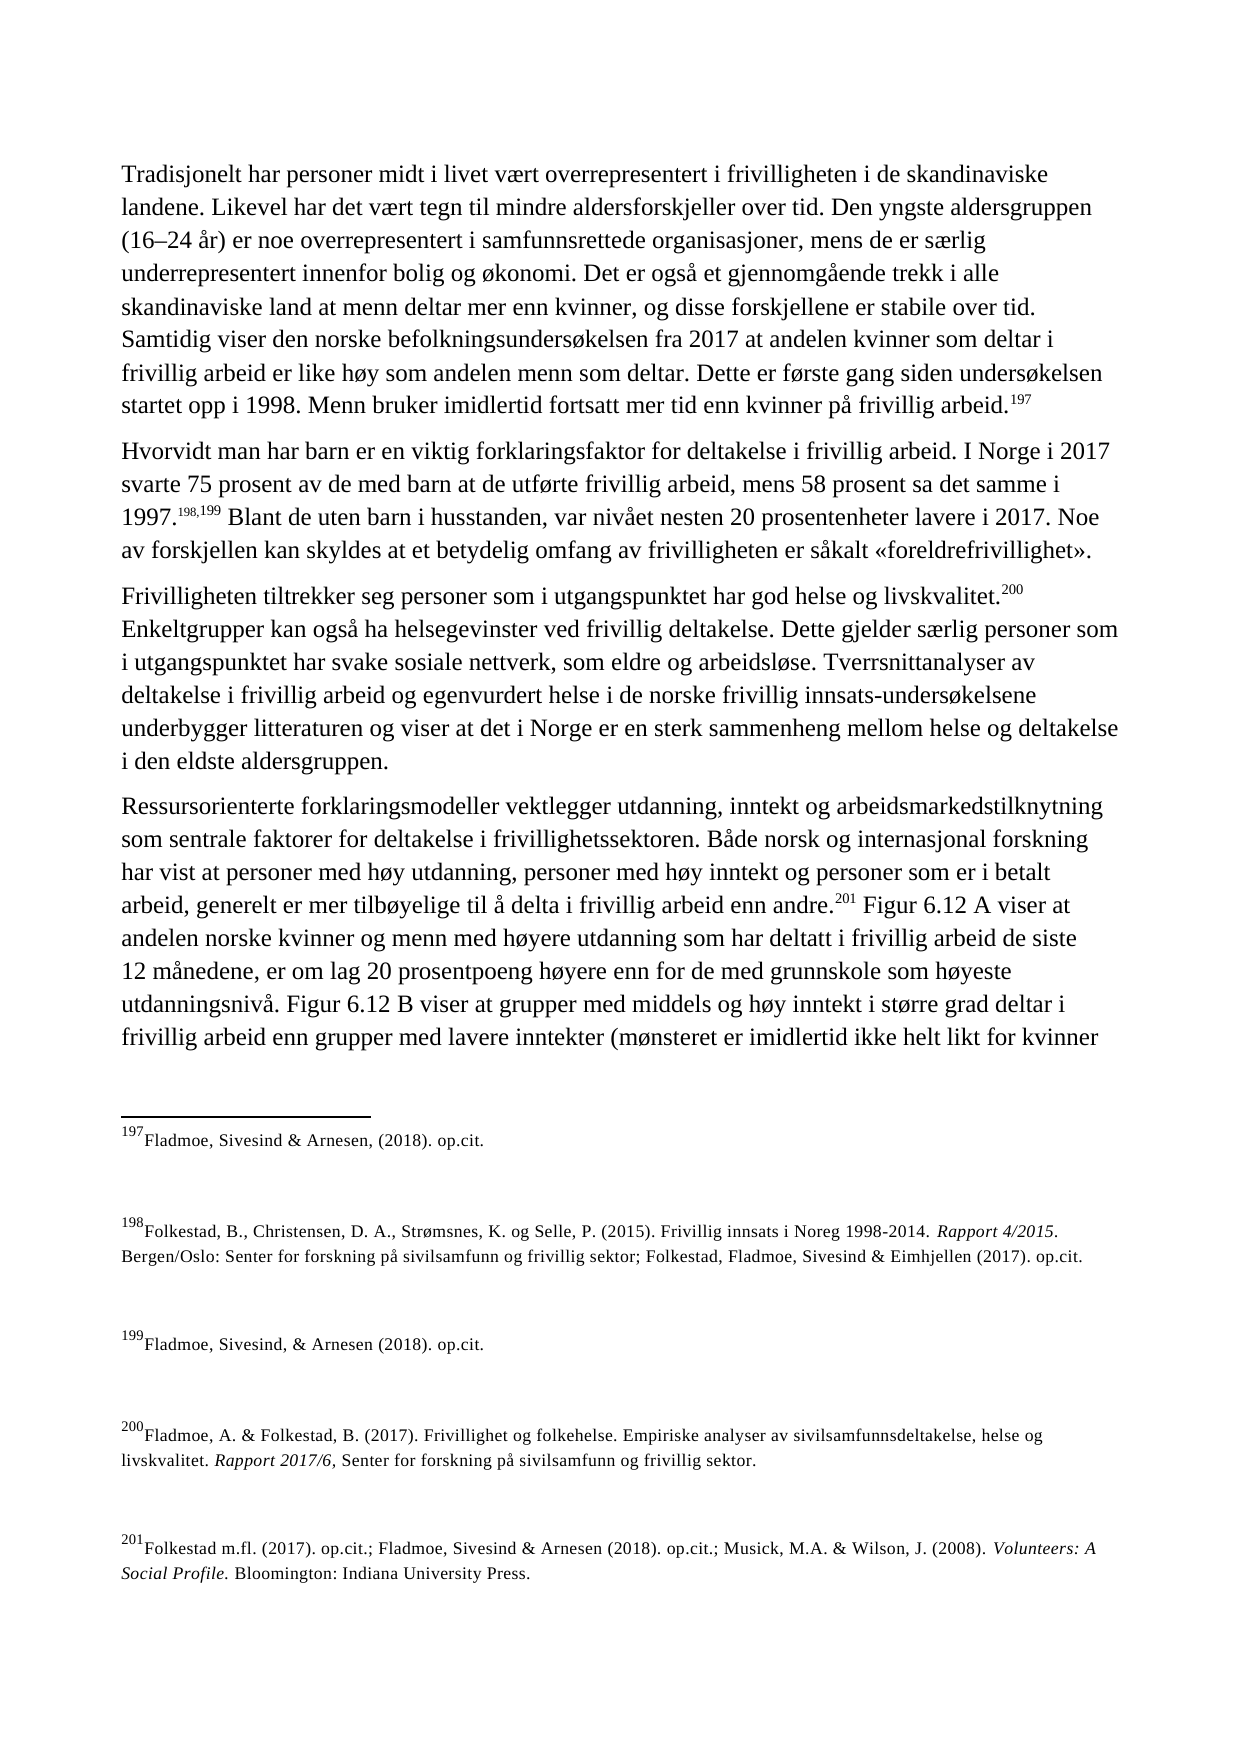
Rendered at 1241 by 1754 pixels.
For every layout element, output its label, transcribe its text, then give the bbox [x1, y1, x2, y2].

text Hvorvidt man har barn er en viktig forklaringsfaktor for deltakelse i frivillig arbeid. I Norge i 2017 svarte 75 prosent av de med barn at de utførte frivillig arbeid, mens 58 prosent sa det samme i 1997., Blant de uten barn i husstanden, var nivået nesten 20 prosentenheter lavere i 2017. Noe av forskjellen kan skyldes at et betydelig omfang av frivilligheten er såkalt «foreldrefrivillighet». [121, 436, 1119, 564]
text Tradisjonelt har personer midt i livet vært overrepresentert i frivilligheten i de skandinaviske landene. Likevel har det vært tegn til mindre aldersforskjeller over tid. Den yngste aldersgruppen (16–24 år) er noe overrepresentert i samfunnsrettede organisasjoner, mens de er særlig underrepresentert innenfor bolig og økonomi. Det er også et gjennomgående trekk i alle skandinaviske land at menn deltar mer enn kvinner, og disse forskjellene er stabile over tid. Samtidig viser den norske befolkningsundersøkelsen fra 2017 at andelen kvinner som deltar i frivillig arbeid er like høy som andelen menn som deltar. Dette er første gang siden undersøkelsen startet opp i 1998. Menn bruker imidlertid fortsatt mer tid enn kvinner på frivillig arbeid. [121, 159, 1119, 419]
text Ressursorienterte forklaringsmodeller vektlegger utdanning, inntekt og arbeidsmarkedstilknytning som sentrale faktorer for deltakelse i frivillighetssektoren. Både norsk og internasjonal forskning har vist at personer med høy utdanning, personer med høy inntekt og personer som er i betalt arbeid, generelt er mer tilbøyelige til å delta i frivillig arbeid enn andre. Figur 6.12 A viser at andelen norske kvinner og menn med høyere utdanning som har deltatt i frivillig arbeid de siste 12 månedene, er om lag 20 prosentpoeng høyere enn for de med grunnskole som høyeste utdanningsnivå. Figur 6.12 B viser at grupper med middels og høy inntekt i større grad deltar i frivillig arbeid enn grupper med lavere inntekter (mønsteret er imidlertid ikke helt likt for kvinner og menn). Inntektsulikheten er sterkest innenfor kultur- og fritidsfeltet og innenfor bolig og økonomi. Tendensen er motsatt innenfor religion og livssyn, samfunnsrettede organisasjoner og velferdsorganisasjoner, hvor personer med lavere inntekt deltar mer enn de med høyere inntekt. I motsetning til andre skandinaviske land har det i Norge ikke vært en økning i inntektsulikheten i frivillig deltakelse generelt. Dette er fordi en økende inntektsulikhet blant de korttidsfrivillige, utjevnes av en redusert inntektsulikhet blant kjernefrivillige. Figur 6.12 C viser at også arbeidsmarkedstilknytning er en sentral bakgrunnsvariabel for å forstå forskjeller i deltakelse i frivillig arbeid. Den siste befolkningsundersøkelsen viser at om lag to tredjedeler av sysselsatte har deltatt i frivillig arbeid de siste 12 måneder. Tilsvarende tall for de som ikke er sysselsatte er om lag 55 prosent. [121, 791, 1119, 1051]
text Frivilligheten tiltrekker seg personer som i utgangspunktet har god helse og livskvalitet. Enkeltgrupper kan også ha helsegevinster ved frivillig deltakelse. Dette gjelder særlig personer som i utgangspunktet har svake sosiale nettverk, som eldre og arbeidsløse. Tverrsnittanalyser av deltakelse i frivillig arbeid og egenvurdert helse i de norske frivillig innsats-undersøkelsene underbygger litteraturen og viser at det i Norge er en sterk sammenheng mellom helse og deltakelse i den eldste aldersgruppen. [121, 581, 1119, 774]
